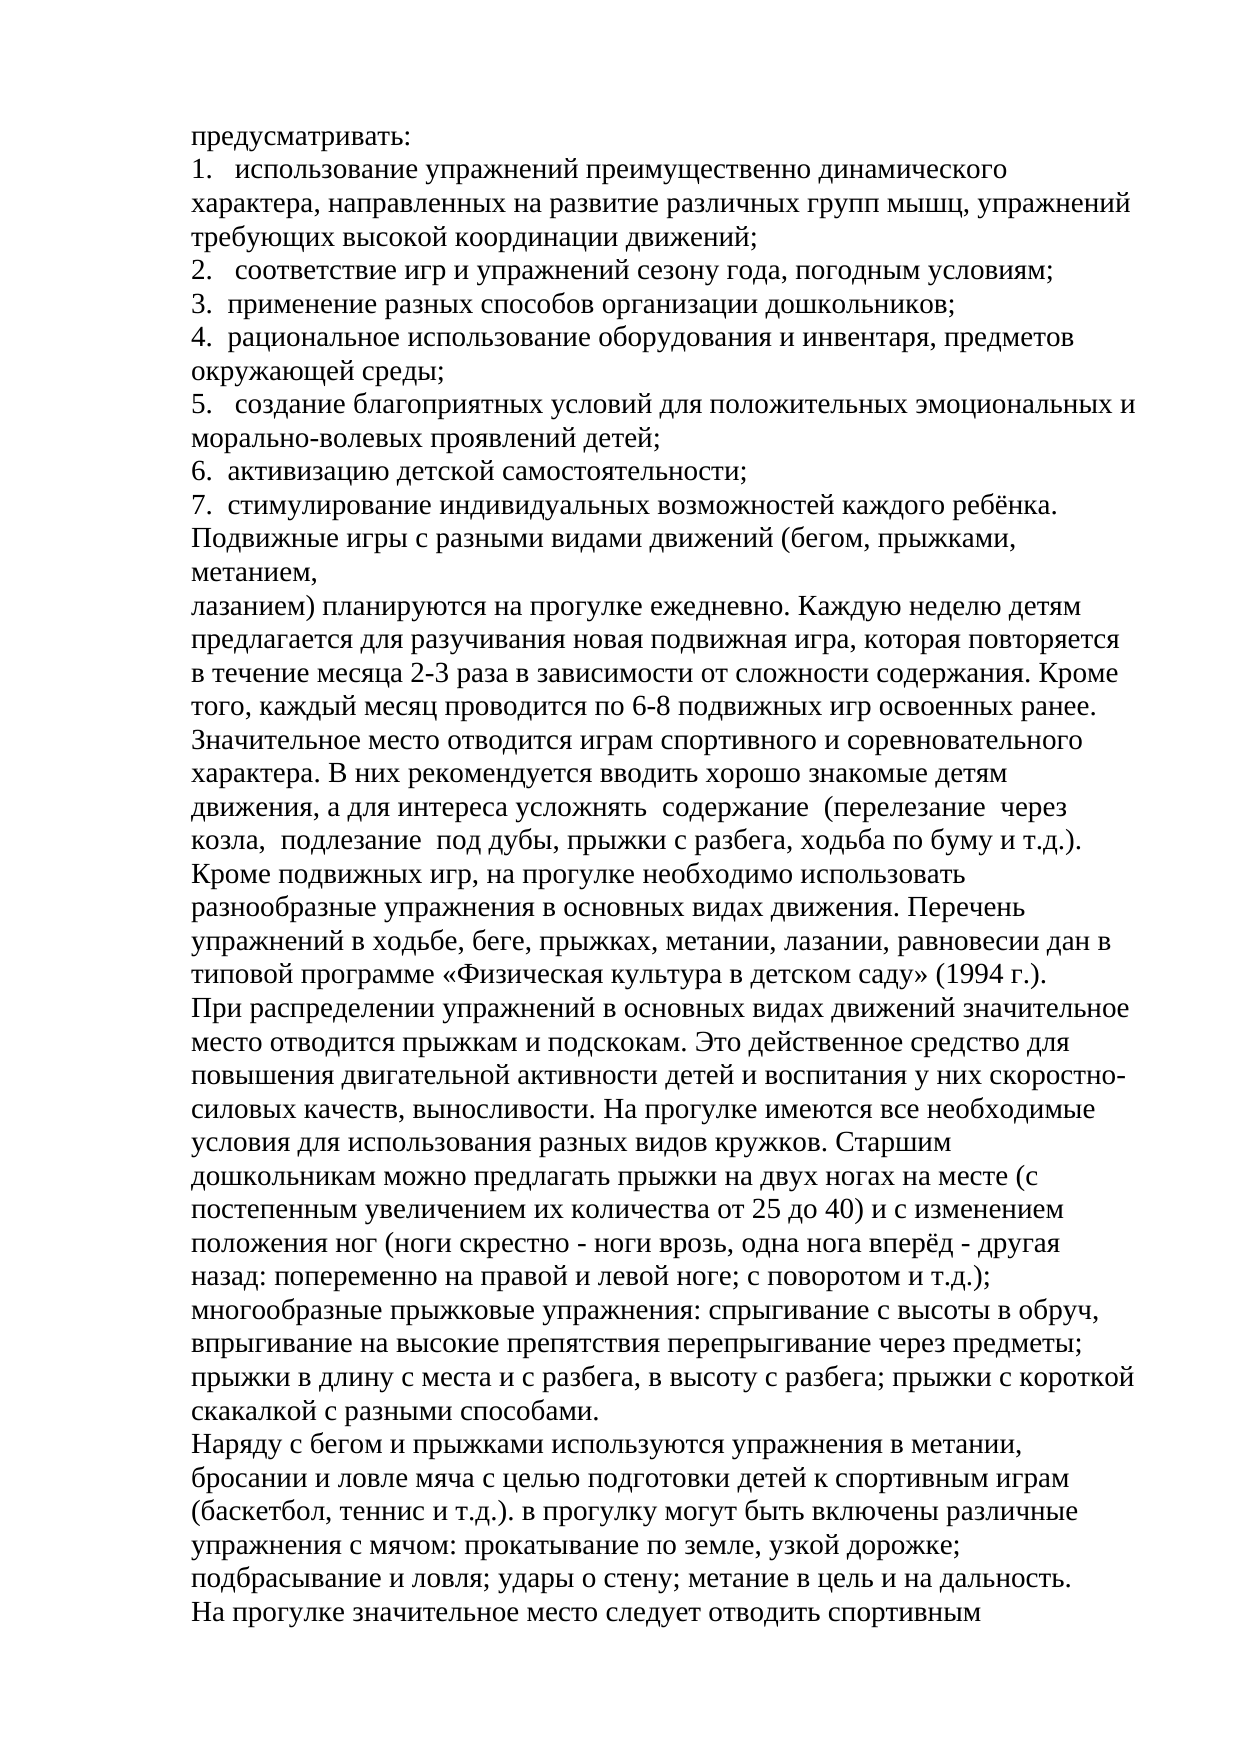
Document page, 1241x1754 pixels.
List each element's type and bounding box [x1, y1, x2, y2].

text [191, 118, 1138, 1627]
